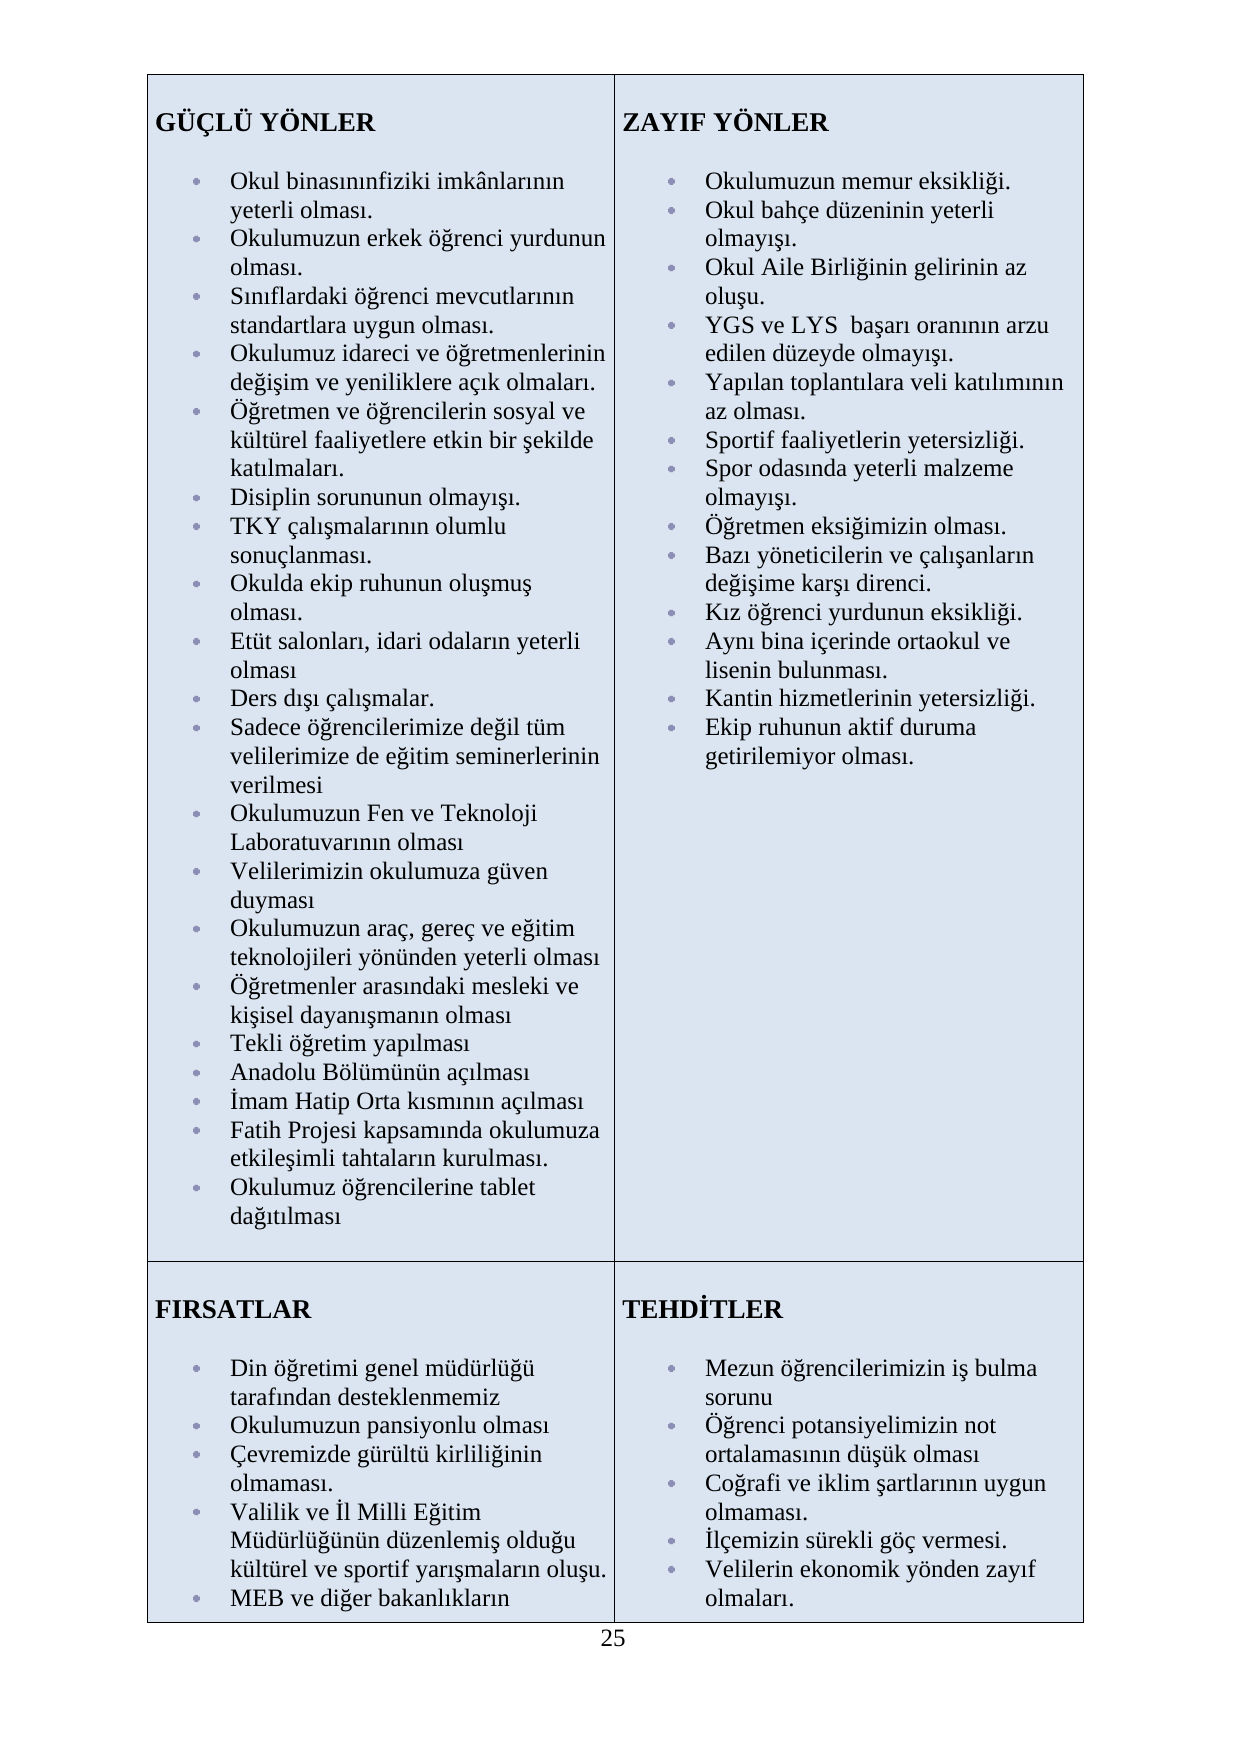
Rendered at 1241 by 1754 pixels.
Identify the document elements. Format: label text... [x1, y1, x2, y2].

table_header GÜÇLÜ YÖNLER Okul binasınınfiziki imkânlarının yeterli olması. Okulumuzun erkek öğrenci yurdunun olması. Sınıflardaki öğrenci mevcutlarının standartlara uygun olması. Okulumuz idareci ve öğretmenlerinin değişim ve yeniliklere açık olmaları. Öğretmen ve öğrencilerin sosyal ve kültürel faaliyetlere etkin bir şekilde katılmaları. Disiplin sorununun olmayışı. TKY çalışmalarının olumlu sonuçlanması. Okulda ekip ruhunun oluşmuş olması. Etüt salonları, idari odaların yeterli olması Ders dışı çalışmalar. Sadece öğrencilerimize değil tüm velilerimize de eğitim seminerlerinin verilmesi Okulumuzun Fen ve Teknoloji Laboratuvarının olması Velilerimizin okulumuza güven duyması Okulumuzun araç, gereç ve eğitim teknolojileri yönünden yeterli olması Öğretmenler arasındaki mesleki ve kişisel dayanışmanın olması Tekli öğretim yapılması Anadolu Bölümünün açılması İmam Hatip Orta kısmının açılması Fatih Projesi kapsamında okulumuza etkileşimli tahtaların kurulması. Okulumuz öğrencilerine tablet dağıtılması [148, 75, 614, 1261]
picture [193, 1417, 200, 1434]
picture [668, 259, 675, 276]
picture [193, 287, 200, 305]
picture [668, 201, 675, 219]
picture [668, 546, 675, 564]
picture [193, 402, 200, 420]
picture [193, 489, 200, 506]
picture [668, 374, 675, 391]
picture [193, 1179, 200, 1196]
picture [668, 1417, 675, 1434]
picture [668, 1359, 675, 1377]
picture [193, 920, 200, 937]
picture [668, 517, 675, 535]
picture [193, 805, 200, 822]
picture [668, 316, 675, 334]
table_header ZAYIF YÖNLER Okulumuzun memur eksikliği. Okul bahçe düzeninin yeterli olmayışı. Okul Aile Birliğinin gelirinin az oluşu. YGS ve LYS başarı oranının arzu edilen düzeyde olmayışı. Yapılan toplantılara veli katılımının az olması. Sportif faaliyetlerin yetersizliği. Spor odasında yeterli malzeme olmayışı. Öğretmen eksiğimizin olması. Bazı yöneticilerin ve çalışanların değişime karşı direnci. Kız öğrenci yurdunun eksikliği. Aynı bina içerinde ortaokul ve lisenin bulunması. Kantin hizmetlerinin yetersizliği. Ekip ruhunun aktif duruma getirilemiyor olması. [615, 75, 1083, 1261]
picture [193, 517, 200, 535]
picture [193, 862, 200, 880]
picture [668, 431, 675, 449]
picture [193, 1035, 200, 1052]
picture [193, 719, 200, 736]
picture [193, 230, 200, 247]
picture [193, 1092, 200, 1110]
picture [193, 172, 200, 190]
picture [193, 1121, 200, 1139]
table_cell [615, 1262, 1083, 1622]
picture [193, 1445, 200, 1463]
picture [668, 172, 675, 190]
picture [668, 1474, 675, 1492]
picture [668, 1532, 675, 1549]
picture [193, 1589, 200, 1607]
picture [668, 632, 675, 650]
picture [193, 977, 200, 995]
picture [193, 345, 200, 362]
picture [193, 690, 200, 707]
picture [668, 604, 675, 621]
picture [193, 1503, 200, 1520]
picture [668, 1560, 675, 1578]
picture [668, 460, 675, 477]
picture [668, 690, 675, 707]
picture [193, 1359, 200, 1377]
picture [193, 1064, 200, 1081]
picture [193, 575, 200, 592]
picture [193, 632, 200, 650]
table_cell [148, 1262, 614, 1622]
picture [668, 719, 675, 736]
